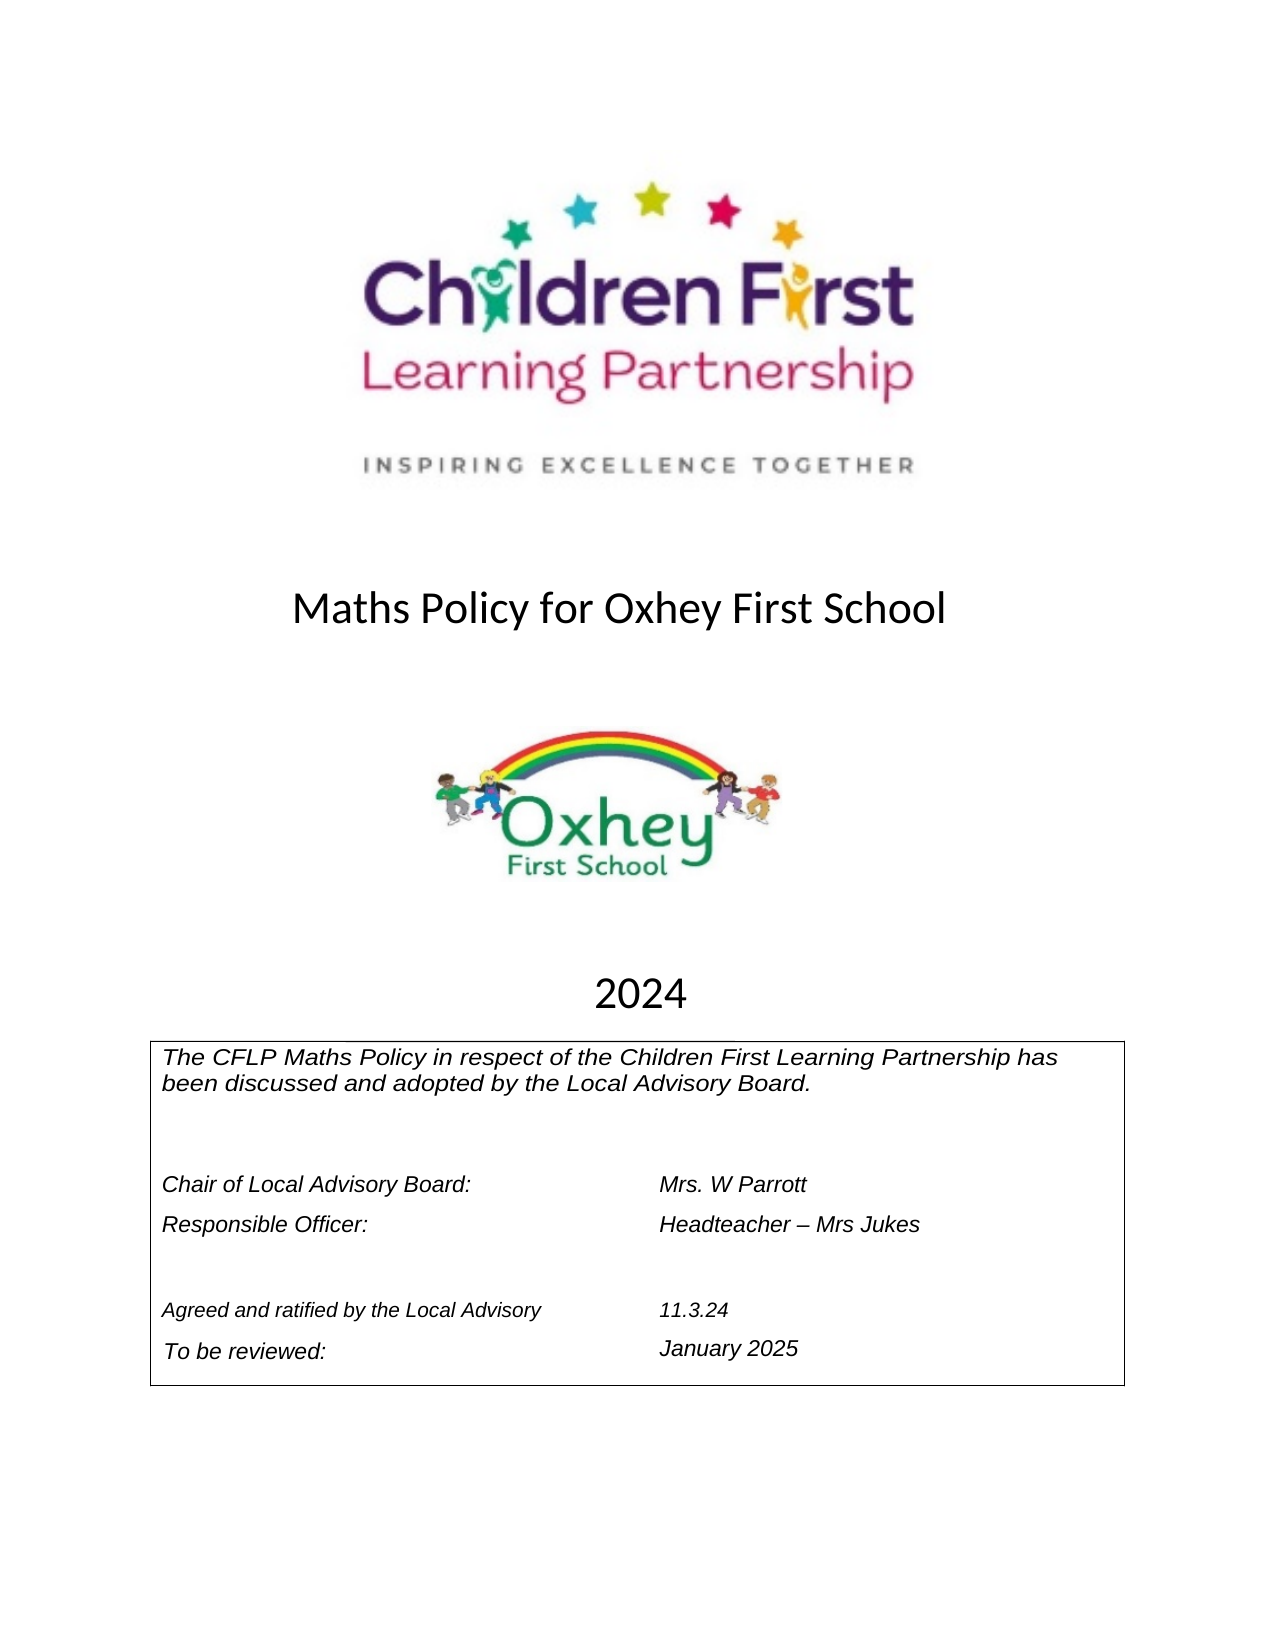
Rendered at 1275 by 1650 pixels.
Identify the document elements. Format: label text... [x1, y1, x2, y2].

picture [325, 150, 950, 510]
text Maths Policy for Oxhey First School [150, 579, 1088, 635]
picture [431, 726, 783, 882]
text 2024 [150, 964, 1088, 1020]
